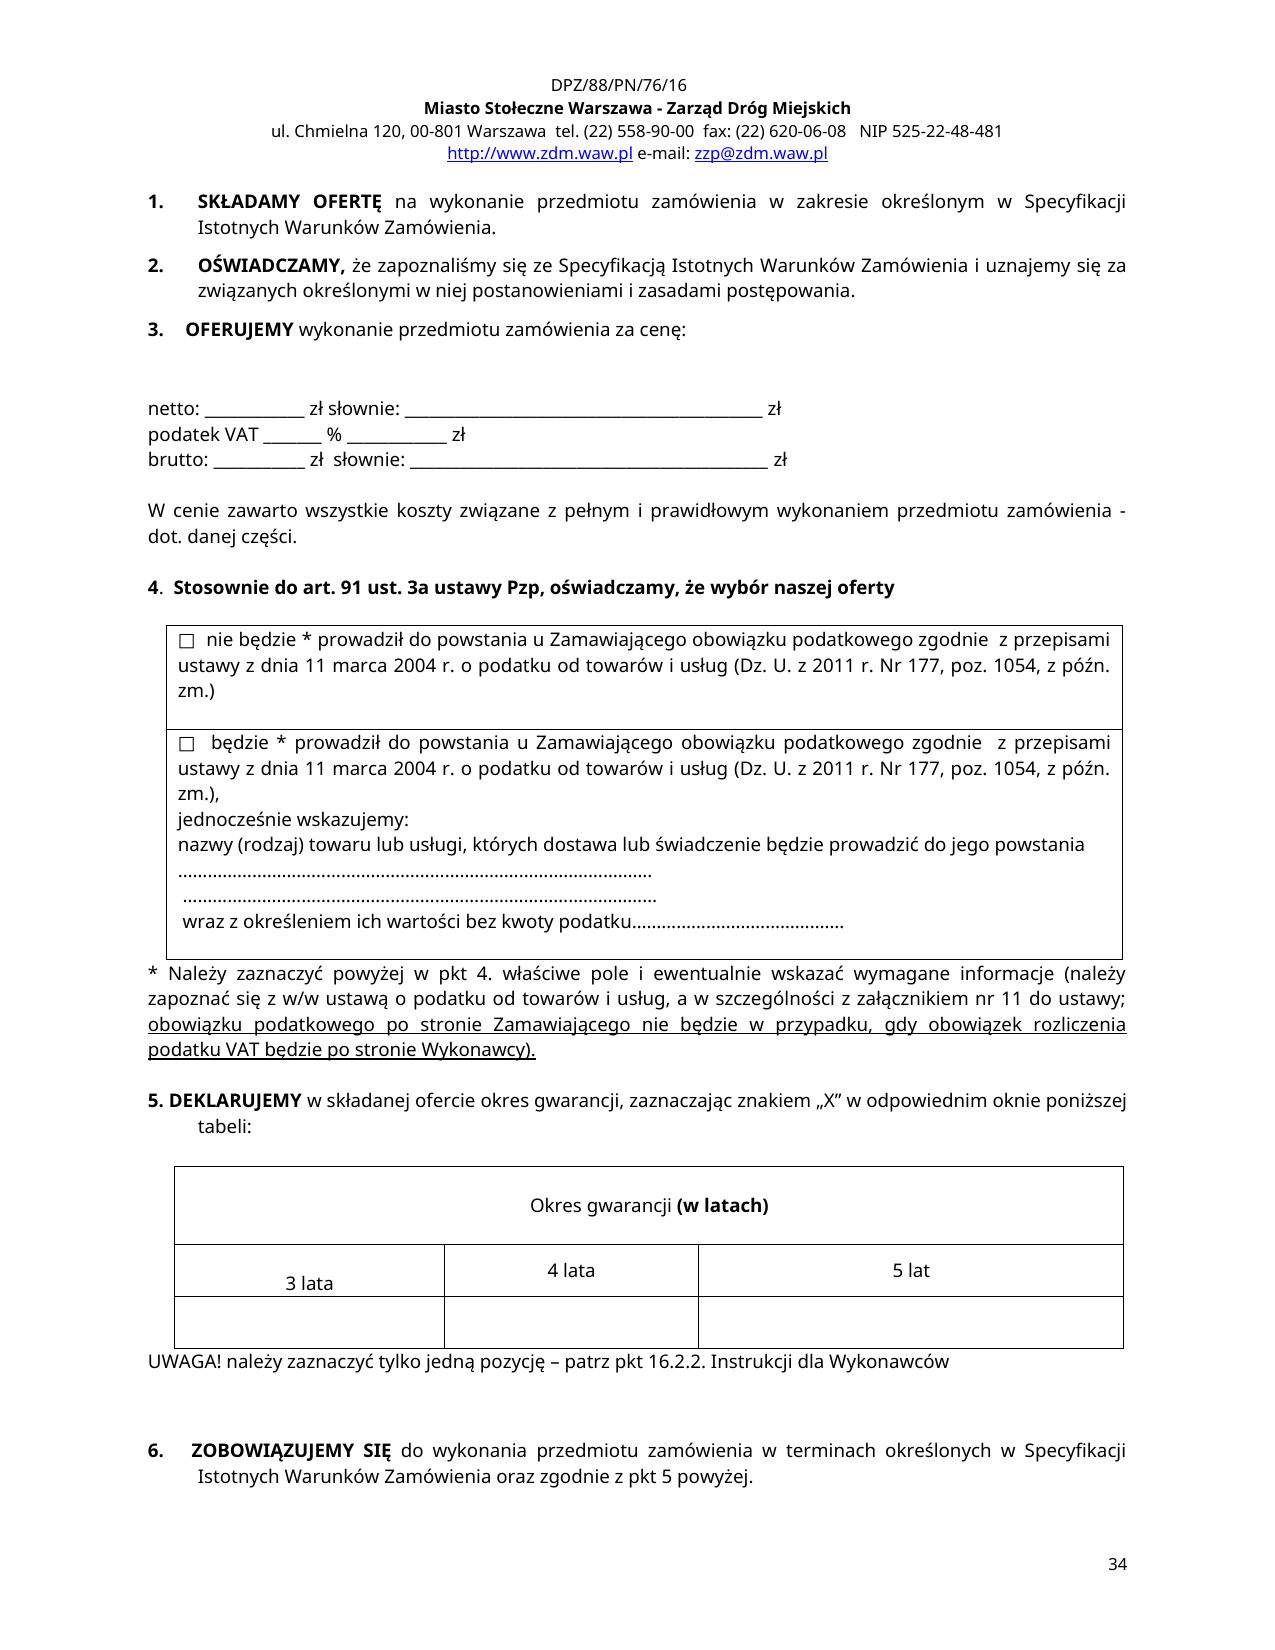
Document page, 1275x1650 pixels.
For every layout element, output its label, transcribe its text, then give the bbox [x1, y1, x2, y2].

text W cenie zawarto wszystkie koszty związane z pełnym i prawidłowym wykonaniem przedmiotu zamówienia - dot. danej części. [148, 498, 1127, 549]
table_cell □ będzie * prowadził do powstania u Zamawiającego obowiązku podatkowego zgodnie z przepisami ustawy z dnia 11 marca 2004 r. o podatku od towarów i usług (Dz. U. z 2011 r. Nr 177, poz. 1054, z późn. zm.), jednocześnie wskazujemy: nazwy (rodzaj) towaru lub usługi, których dostawa lub świadczenie będzie prowadzić do jego powstania …………………………………………………………………….….…………. …………………………………………………………………………………… wraz z określeniem ich wartości bez kwoty podatku……………………………………. [167, 730, 1122, 959]
text * Należy zaznaczyć powyżej w pkt 4. właściwe pole i ewentualnie wskazać wymagane informacje (należy zapoznać się z w/w ustawą o podatku od towarów i usług, a w szczególności z załącznikiem nr 11 do ustawy; obowiązku podatkowego po stronie Zamawiającego nie będzie w przypadku, gdy obowiązek rozliczenia podatku VAT będzie po stronie Wykonawcy). [148, 960, 1127, 1033]
text brutto: ___________ zł słownie: ___________________________________________ zł [148, 447, 1127, 472]
table_header Okres gwarancji (w latach) [175, 1167, 1123, 1243]
text 5. DEKLARUJEMY w składanej ofercie okres gwarancji, zaznaczając znakiem „X” w odpowiednim oknie poniższej tabeli: [148, 1088, 1127, 1139]
text 6. ZOBOWIĄZUJEMY SIĘ do wykonania przedmiotu zamówienia w terminach określonych w Specyfikacji Istotnych Warunków Zamówienia oraz zgodnie z pkt 5 powyżej. [148, 1438, 1127, 1489]
table_cell [445, 1297, 698, 1348]
text UWAGA! należy zaznaczyć tylko jedną pozycję – patrz pkt 16.2.2. Instrukcji dla Wykonawców [148, 1190, 1127, 1374]
table_cell 3 lata [175, 1245, 444, 1296]
table_cell 4 lata [445, 1245, 698, 1296]
table_cell [699, 1297, 1123, 1348]
text 4. Stosownie do art. 91 ust. 3a ustawy Pzp, oświadczamy, że wybór naszej oferty [148, 574, 1127, 600]
table_cell 5 lat [699, 1245, 1123, 1296]
table_header □ nie będzie * prowadził do powstania u Zamawiającego obowiązku podatkowego zgodnie z przepisami ustawy z dnia 11 marca 2004 r. o podatku od towarów i usług (Dz. U. z 2011 r. Nr 177, poz. 1054, z późn. zm.) [167, 626, 1122, 728]
text podatek VAT _______ % ____________ zł [148, 421, 1127, 447]
table_cell [175, 1297, 444, 1348]
text netto: ____________ zł słownie: ___________________________________________ zł [148, 396, 1127, 421]
list SKŁADAMY OFERTĘ na wykonanie przedmiotu zamówienia w zakresie określonym w Specyfikacji Istotnych Warunków Zamówienia. [148, 189, 1127, 240]
text * Należy zaznaczyć powyżej w pkt 4. właściwe pole i ewentualnie wskazać wymagane informacje (należy zapoznać się z w/w ustawą o podatku od towarów i usług, a w szczególności z załącznikiem nr 11 do ustawy; obowiązku podatkowego po stronie Zamawiającego nie będzie w przypadku, gdy obowiązek rozliczenia podatku VAT będzie po stronie Wykonawcy). [148, 1034, 1127, 1062]
list OFERUJEMY wykonanie przedmiotu zamówienia za cenę: [148, 316, 1127, 341]
list OŚWIADCZAMY, że zapoznaliśmy się ze Specyfikacją Istotnych Warunków Zamówienia i uznajemy się za związanych określonymi w niej postanowieniami i zasadami postępowania. [148, 252, 1127, 303]
